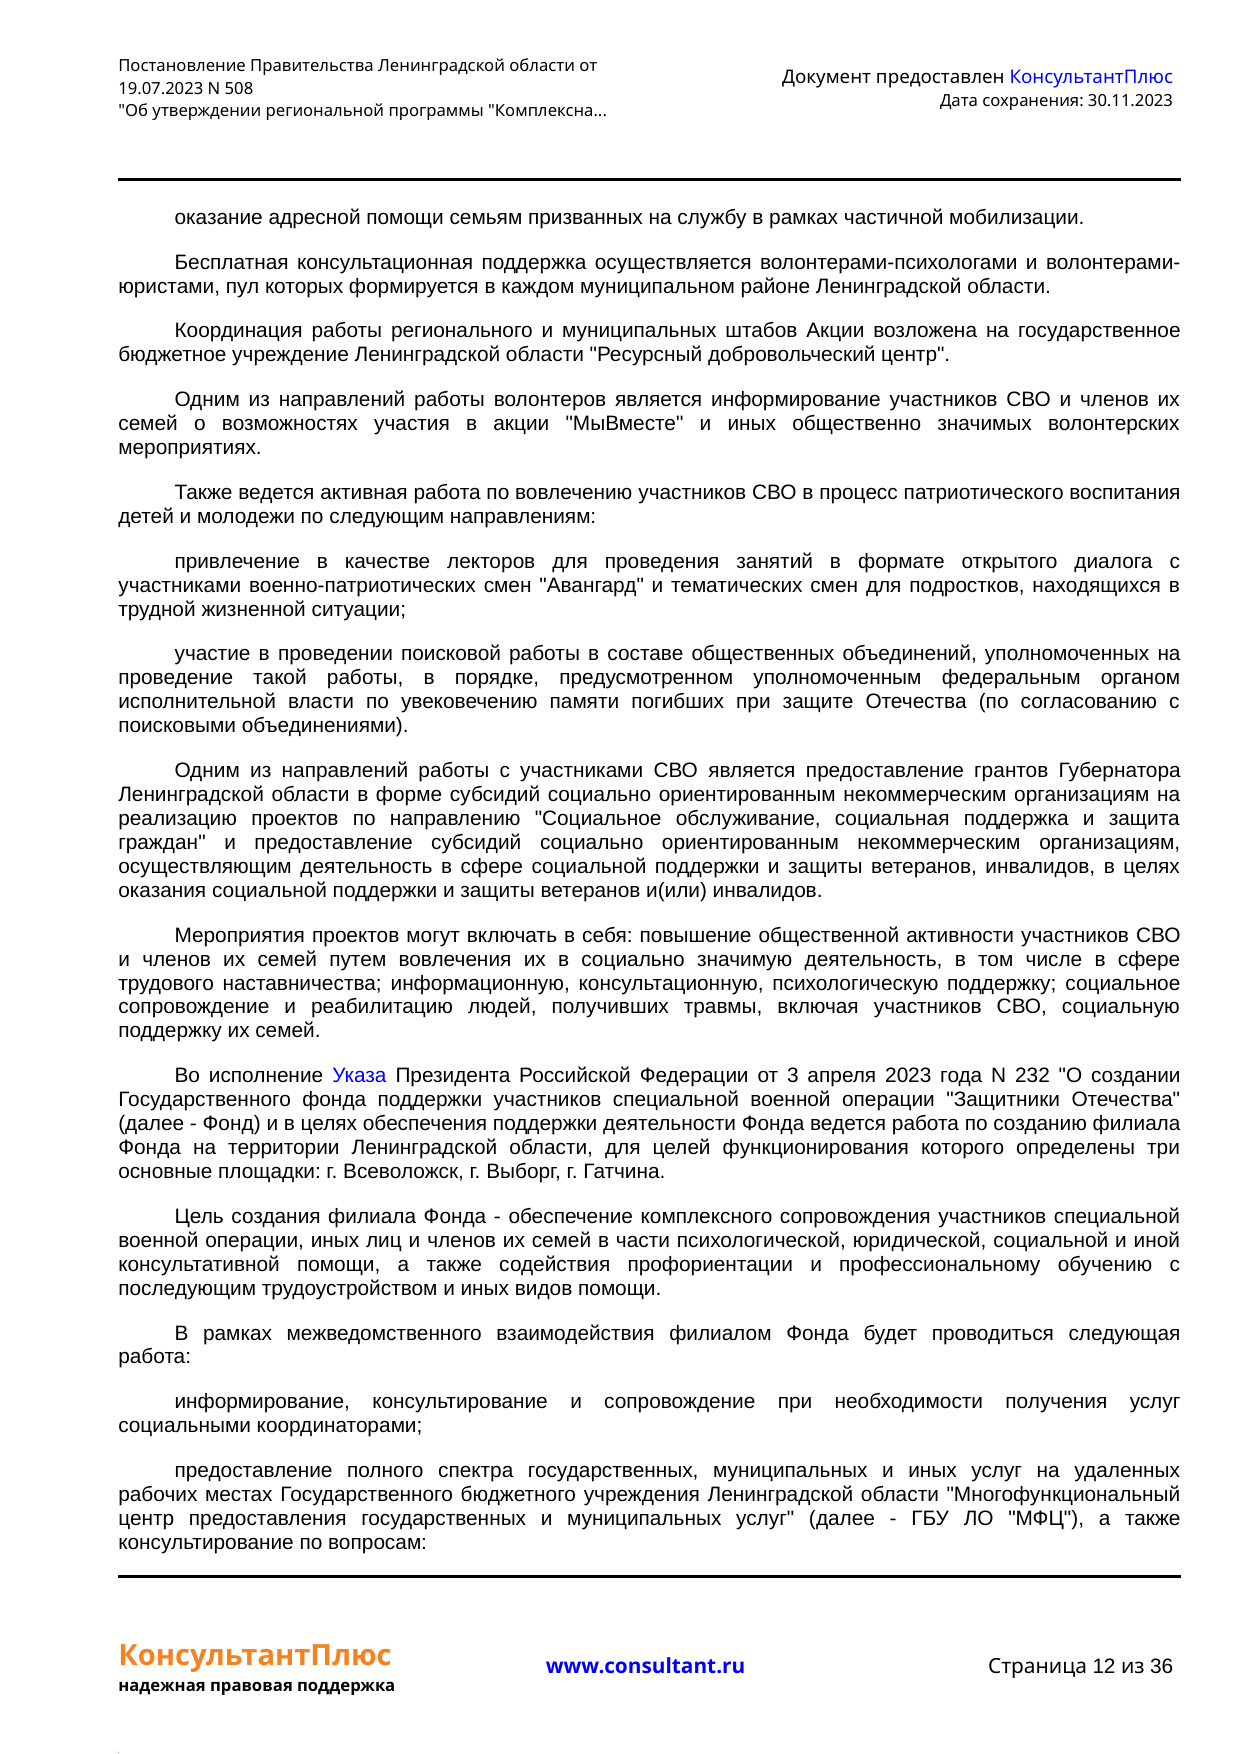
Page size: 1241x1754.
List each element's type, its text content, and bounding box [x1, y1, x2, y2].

text участие в проведении поисковой работы в составе общественных объединений, уполномоченных на проведение такой работы, в порядке, предусмотренном уполномоченным федеральным органом исполнительной власти по увековечению памяти погибших при защите Отечества (по согласованию с поисковыми объединениями). [118, 641, 1181, 737]
text В рамках межведомственного взаимодействия филиалом Фонда будет проводиться следующая работа: [118, 1320, 1181, 1368]
text Мероприятия проектов могут включать в себя: повышение общественной активности участников СВО и членов их семей путем вовлечения их в социально значимую деятельность, в том числе в сфере трудового наставничества; информационную, консультационную, психологическую поддержку; социальное сопровождение и реабилитацию людей, получивших травмы, включая участников СВО, социальную поддержку их семей. [118, 922, 1181, 1042]
text оказание адресной помощи семьям призванных на службу в рамках частичной мобилизации. [118, 205, 1181, 229]
text Во исполнение Указа Президента Российской Федерации от 3 апреля 2023 года N 232 "О создании Государственного фонда поддержки участников специальной военной операции "Защитники Отечества" (далее - Фонд) и в целях обеспечения поддержки деятельности Фонда ведется работа по созданию филиала Фонда на территории Ленинградской области, для целей функционирования которого определены три основные площадки: г. Всеволожск, г. Выборг, г. Гатчина. [118, 1063, 1181, 1183]
text предоставление полного спектра государственных, муниципальных и иных услуг на удаленных рабочих местах Государственного бюджетного учреждения Ленинградской области "Многофункциональный центр предоставления государственных и муниципальных услуг" (далее - ГБУ ЛО "МФЦ"), а также консультирование по вопросам: [118, 1458, 1181, 1554]
text привлечение в качестве лекторов для проведения занятий в формате открытого диалога с участниками военно-патриотических смен "Авангард" и тематических смен для подростков, находящихся в трудной жизненной ситуации; [118, 548, 1181, 620]
text Координация работы регионального и муниципальных штабов Акции возложена на государственное бюджетное учреждение Ленинградской области "Ресурсный добровольческий центр". [118, 318, 1181, 366]
text Также ведется активная работа по вовлечению участников СВО в процесс патриотического воспитания детей и молодежи по следующим направлениям: [118, 480, 1181, 528]
text Цель создания филиала Фонда - обеспечение комплексного сопровождения участников специальной военной операции, иных лиц и членов их семей в части психологической, юридической, социальной и иной консультативной помощи, а также содействия профориентации и профессиональному обучению с последующим трудоустройством и иных видов помощи. [118, 1204, 1181, 1299]
text Бесплатная консультационная поддержка осуществляется волонтерами-психологами и волонтерами-юристами, пул которых формируется в каждом муниципальном районе Ленинградской области. [118, 249, 1181, 297]
text Одним из направлений работы волонтеров является информирование участников СВО и членов их семей о возможностях участия в акции "МыВместе" и иных общественно значимых волонтерских мероприятиях. [118, 387, 1181, 459]
text Одним из направлений работы с участниками СВО является предоставление грантов Губернатора Ленинградской области в форме субсидий социально ориентированным некоммерческим организациям на реализацию проектов по направлению "Социальное обслуживание, социальная поддержка и защита граждан" и предоставление субсидий социально ориентированным некоммерческим организациям, осуществляющим деятельность в сфере социальной поддержки и защиты ветеранов, инвалидов, в целях оказания социальной поддержки и защиты ветеранов и(или) инвалидов. [118, 758, 1181, 902]
text информирование, консультирование и сопровождение при необходимости получения услуг социальными координаторами; [118, 1389, 1181, 1437]
